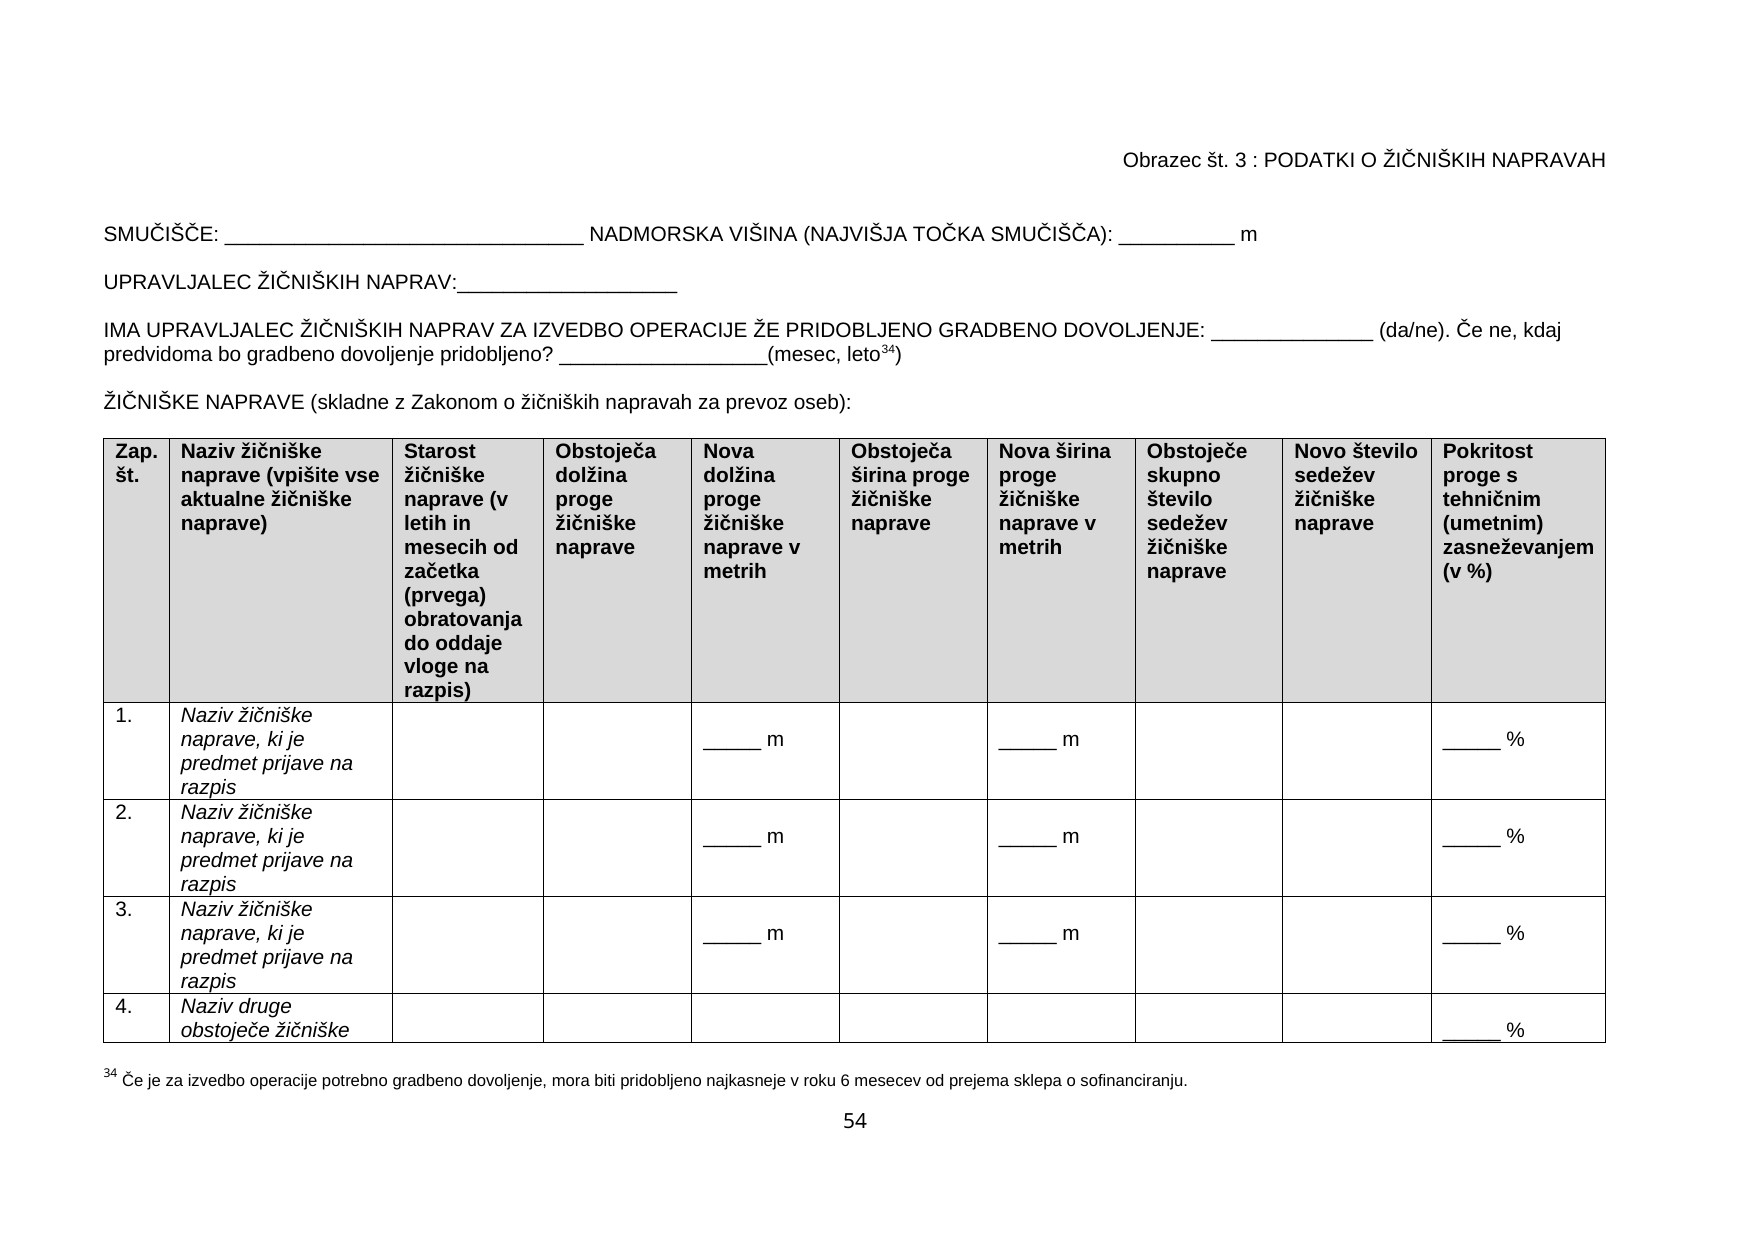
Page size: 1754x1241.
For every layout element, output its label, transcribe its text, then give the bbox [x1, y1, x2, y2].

table_cell [692, 994, 839, 1042]
table_cell [840, 800, 987, 896]
table_cell _____ m [692, 897, 839, 993]
table_cell [544, 897, 691, 993]
table_header Novo število sedežev žičniške naprave [1283, 439, 1431, 702]
table_cell [1136, 994, 1282, 1042]
table_cell [544, 800, 691, 896]
table_cell 1. [104, 703, 169, 799]
text IMA UPRAVLJALEC ŽIČNIŠKIH NAPRAV ZA IZVEDBO OPERACIJE ŽE PRIDOBLJENO GRADBENO DOVOLJENJE: ______________ (da/ne). Če ne, kdaj predvidoma bo gradbeno dovoljenje pridobljeno? __________________(mesec, leto) [103, 318, 1606, 366]
table_cell [840, 994, 987, 1042]
table_cell [1136, 897, 1282, 993]
table_cell [393, 897, 543, 993]
table_cell [1136, 703, 1282, 799]
table_cell _____ m [692, 800, 839, 896]
table_header Obstoječe skupno število sedežev žičniške naprave [1136, 439, 1282, 702]
table_header Starost žičniške naprave (v letih in mesecih od začetka (prvega) obratovanja do oddaje vloge na razpis) [393, 439, 543, 702]
table_cell Naziv žičniške naprave, ki je predmet prijave na razpis [170, 800, 392, 896]
table_cell _____ m [988, 800, 1135, 896]
table_cell [1283, 897, 1431, 993]
table_cell [1283, 703, 1431, 799]
text Obrazec št. 3 : PODATKI O ŽIČNIŠKIH NAPRAVAH [103, 148, 1606, 172]
table_cell [840, 703, 987, 799]
table_cell _____ m [988, 897, 1135, 993]
table_cell 2. [104, 800, 169, 896]
table_header Obstoječa dolžina proge žičniške naprave [544, 439, 691, 702]
table_cell [1136, 800, 1282, 896]
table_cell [170, 994, 392, 1042]
table_cell [393, 703, 543, 799]
table_cell _____ % [1432, 800, 1605, 896]
table_cell [544, 994, 691, 1042]
table_header Zap. št. [104, 439, 169, 702]
table_header Pokritost proge s tehničnim (umetnim) zasneževanjem (v %) [1432, 439, 1605, 702]
table_header Nova dolžina proge žičniške naprave v metrih [692, 439, 839, 702]
text SMUČIŠČE: _______________________________ NADMORSKA VIŠINA (NAJVIŠJA TOČKA SMUČIŠČA): __________ m [103, 222, 1606, 246]
table_cell [1283, 800, 1431, 896]
table_cell _____ m [692, 703, 839, 799]
text UPRAVLJALEC ŽIČNIŠKIH NAPRAV:___________________ [103, 270, 1606, 294]
table_cell _____ % [1432, 994, 1605, 1042]
table_cell Naziv žičniške naprave, ki je predmet prijave na razpis [170, 897, 392, 993]
table_header Nova širina proge žičniške naprave v metrih [988, 439, 1135, 702]
table_cell Naziv žičniške naprave, ki je predmet prijave na razpis [170, 703, 392, 799]
table_cell _____ m [988, 703, 1135, 799]
table_cell _____ % [1432, 703, 1605, 799]
table_cell 4. [104, 994, 169, 1042]
table_cell _____ % [1432, 897, 1605, 993]
table_cell [544, 703, 691, 799]
table_cell [988, 994, 1135, 1042]
table_header Obstoječa širina proge žičniške naprave [840, 439, 987, 702]
table_cell [1283, 994, 1431, 1042]
table_cell [840, 897, 987, 993]
text ŽIČNIŠKE NAPRAVE (skladne z Zakonom o žičniških napravah za prevoz oseb): [103, 390, 1606, 414]
table_cell [393, 800, 543, 896]
table_header Naziv žičniške naprave (vpišite vse aktualne žičniške naprave) [170, 439, 392, 702]
table_cell 3. [104, 897, 169, 993]
table_cell [393, 994, 543, 1042]
